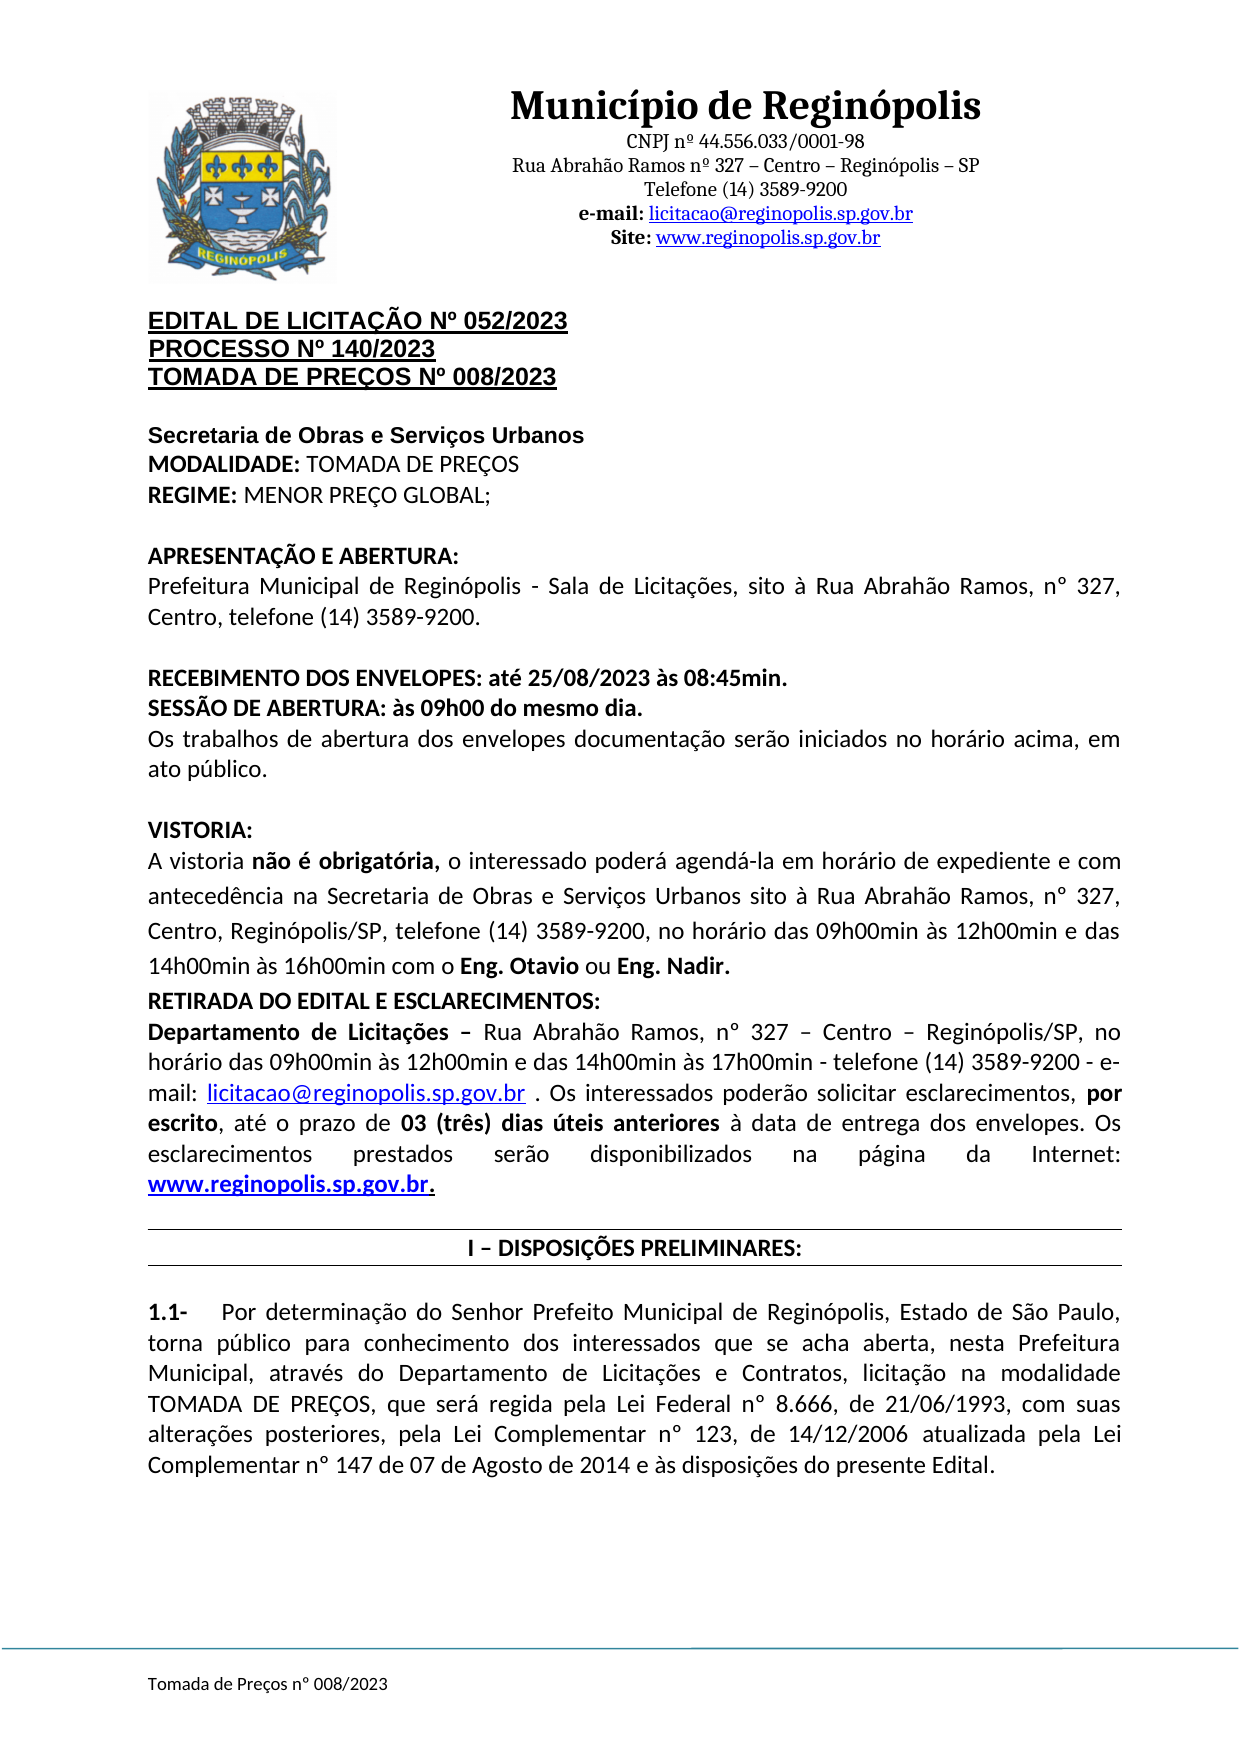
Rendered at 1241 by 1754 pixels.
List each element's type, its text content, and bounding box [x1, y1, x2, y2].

text Departamento de Licitações – Rua Abrahão Ramos, nº 327 – Centro – Reginópolis/SP, no horário das 09h00min às 12h00min e das 14h00min às 17h00min - telefone (14) 3589-9200 - e-mail: licitacao@reginopolis.sp.gov.br . Os interessados poderão solicitar esclarecimentos, por escrito, até o prazo de 03 (três) dias úteis anteriores à data de entrega dos envelopes. Os esclarecimentos prestados serão disponibilizados na página da Internet: www.reginopolis.sp.gov.br. [148, 1016, 1122, 1199]
list Por determinação do Senhor Prefeito Municipal de Reginópolis, Estado de São Paulo, torna público para conhecimento dos interessados que se acha aberta, nesta Prefeitura Municipal, através do Departamento de Licitações e Contratos, licitação na modalidade TOMADA DE PREÇOS, que será regida pela Lei Federal nº 8.666, de 21/06/1993, com suas alterações posteriores, pela Lei Complementar nº 123, de 14/12/2006 atualizada pela Lei Complementar nº 147 de 07 de Agosto de 2014 e às disposições do presente Edital. [148, 1297, 1122, 1480]
subtitle PROCESSO Nº 140/2023 [148, 335, 1122, 363]
text MODALIDADE: TOMADA DE PREÇOS [148, 448, 1122, 479]
picture [147, 90, 337, 284]
text SESSÃO DE ABERTURA: às 09h00 do mesmo dia. [148, 692, 1122, 723]
text I – DISPOSIÇÕES PRELIMINARES: [148, 1230, 1122, 1265]
text REGIME: MENOR PREÇO GLOBAL; [148, 479, 1122, 509]
text APRESENTAÇÃO E ABERTURA: [148, 540, 1122, 570]
text RETIRADA DO EDITAL E ESCLARECIMENTOS: [148, 985, 1122, 1016]
text Os trabalhos de abertura dos envelopes documentação serão iniciados no horário acima, em ato público. [148, 723, 1122, 784]
text A vistoria não é obrigatória, o interessado poderá agendá-la em horário de expediente e com antecedência na Secretaria de Obras e Serviços Urbanos sito à Rua Abrahão Ramos, nº 327, Centro, Reginópolis/SP, telefone (14) 3589-9200, no horário das 09h00min às 12h00min e das 14h00min às 16h00min com o Eng. Otavio ou Eng. Nadir. [148, 845, 1122, 981]
text VISTORIA: [148, 814, 1122, 845]
text Prefeitura Municipal de Reginópolis - Sala de Licitações, sito à Rua Abrahão Ramos, nº 327, Centro, telefone (14) 3589-9200. [148, 570, 1122, 631]
text Secretaria de Obras e Serviços Urbanos [148, 422, 1122, 448]
text RECEBIMENTO DOS ENVELOPES: até 25/08/2023 às 08:45min. [148, 662, 1122, 692]
subtitle TOMADA DE PREÇOS Nº 008/2023 [148, 363, 1122, 391]
subtitle EDITAL DE LICITAÇÃO Nº 052/2023 [148, 307, 1122, 335]
